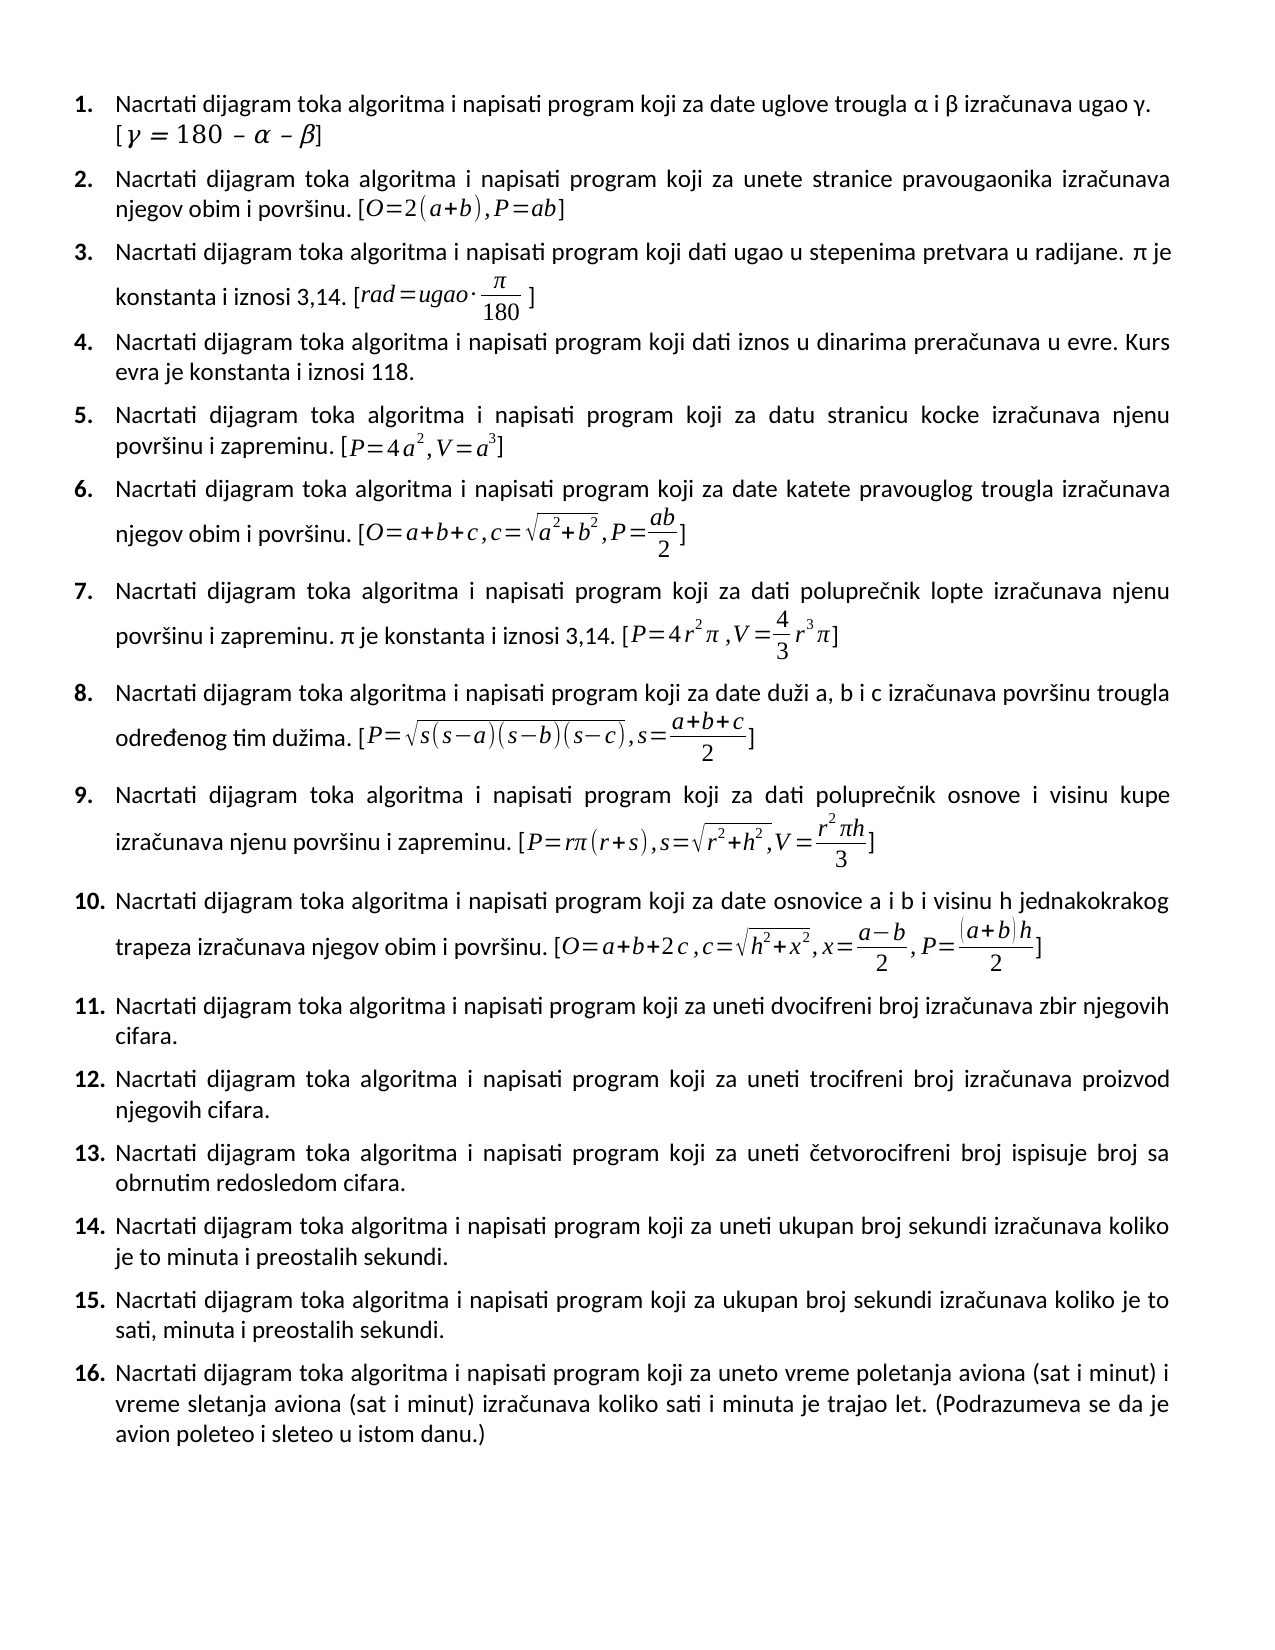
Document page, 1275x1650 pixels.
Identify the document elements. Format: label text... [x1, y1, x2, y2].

list Nacrtati dijagram toka algoritma i napisati program koji za dati poluprečnik osnove i visinu kupe izračunava njenu površinu i zapreminu. [] [74, 779, 1172, 872]
list Nacrtati dijagram toka algoritma i napisati program koji za uneti trocifreni broj izračunava proizvod njegovih cifara. [74, 1063, 1172, 1124]
list Nacrtati dijagram toka algoritma i napisati program koji za uneti četvorocifreni broj ispisuje broj sa obrnutim redosledom cifara. [74, 1137, 1172, 1198]
list Nacrtati dijagram toka algoritma i napisati program koji za dati poluprečnik lopte izračunava njenu površinu i zapreminu. π je konstanta i iznosi 3,14. [] [74, 575, 1172, 665]
list Nacrtati dijagram toka algoritma i napisati program koji za uneto vreme poletanja aviona (sat i minut) i vreme sletanja aviona (sat i minut) izračunava koliko sati i minuta je trajao let. (Podrazumeva se da je avion poleteo i sleteo u istom danu.) [74, 1358, 1172, 1449]
list Nacrtati dijagram toka algoritma i napisati program koji za date osnovice a i b i visinu h jednakokrakog trapeza izračunava njegov obim i površinu. [] [74, 885, 1172, 977]
list Nacrtati dijagram toka algoritma i napisati program koji dati iznos u dinarima preračunava u evre. Kurs evra je konstanta i iznosi 118. [74, 326, 1172, 387]
list Nacrtati dijagram toka algoritma i napisati program koji za unete stranice pravougaonika izračunava njegov obim i površinu. [] [74, 163, 1172, 224]
list Nacrtati dijagram toka algoritma i napisati program koji za uneti ukupan broj sekundi izračunava koliko je to minuta i preostalih sekundi. [74, 1211, 1172, 1272]
list Nacrtati dijagram toka algoritma i napisati program koji za uneti dvocifreni broj izračunava zbir njegovih cifara. [74, 990, 1172, 1051]
list Nacrtati dijagram toka algoritma i napisati program koji za date duži a, b i c izračunava površinu trougla određenog tim dužima. [] [74, 677, 1172, 767]
list Nacrtati dijagram toka algoritma i napisati program koji za datu stranicu kocke izračunava njenu površinu i zapreminu. [] [74, 399, 1172, 461]
list Nacrtati dijagram toka algoritma i napisati program koji za ukupan broj sekundi izračunava koliko je to sati, minuta i preostalih sekundi. [74, 1284, 1172, 1345]
list Nacrtati dijagram toka algoritma i napisati program koji za date uglove trougla α i β izračunava ugao γ. [74, 89, 1172, 119]
list [γ = 180 – α – β] [115, 119, 1172, 150]
list Nacrtati dijagram toka algoritma i napisati program koji dati ugao u stepenima pretvara u radijane. π je konstanta i iznosi 3,14. [ ] [74, 236, 1172, 326]
list Nacrtati dijagram toka algoritma i napisati program koji za date katete pravouglog trougla izračunava njegov obim i površinu. [] [74, 473, 1172, 563]
